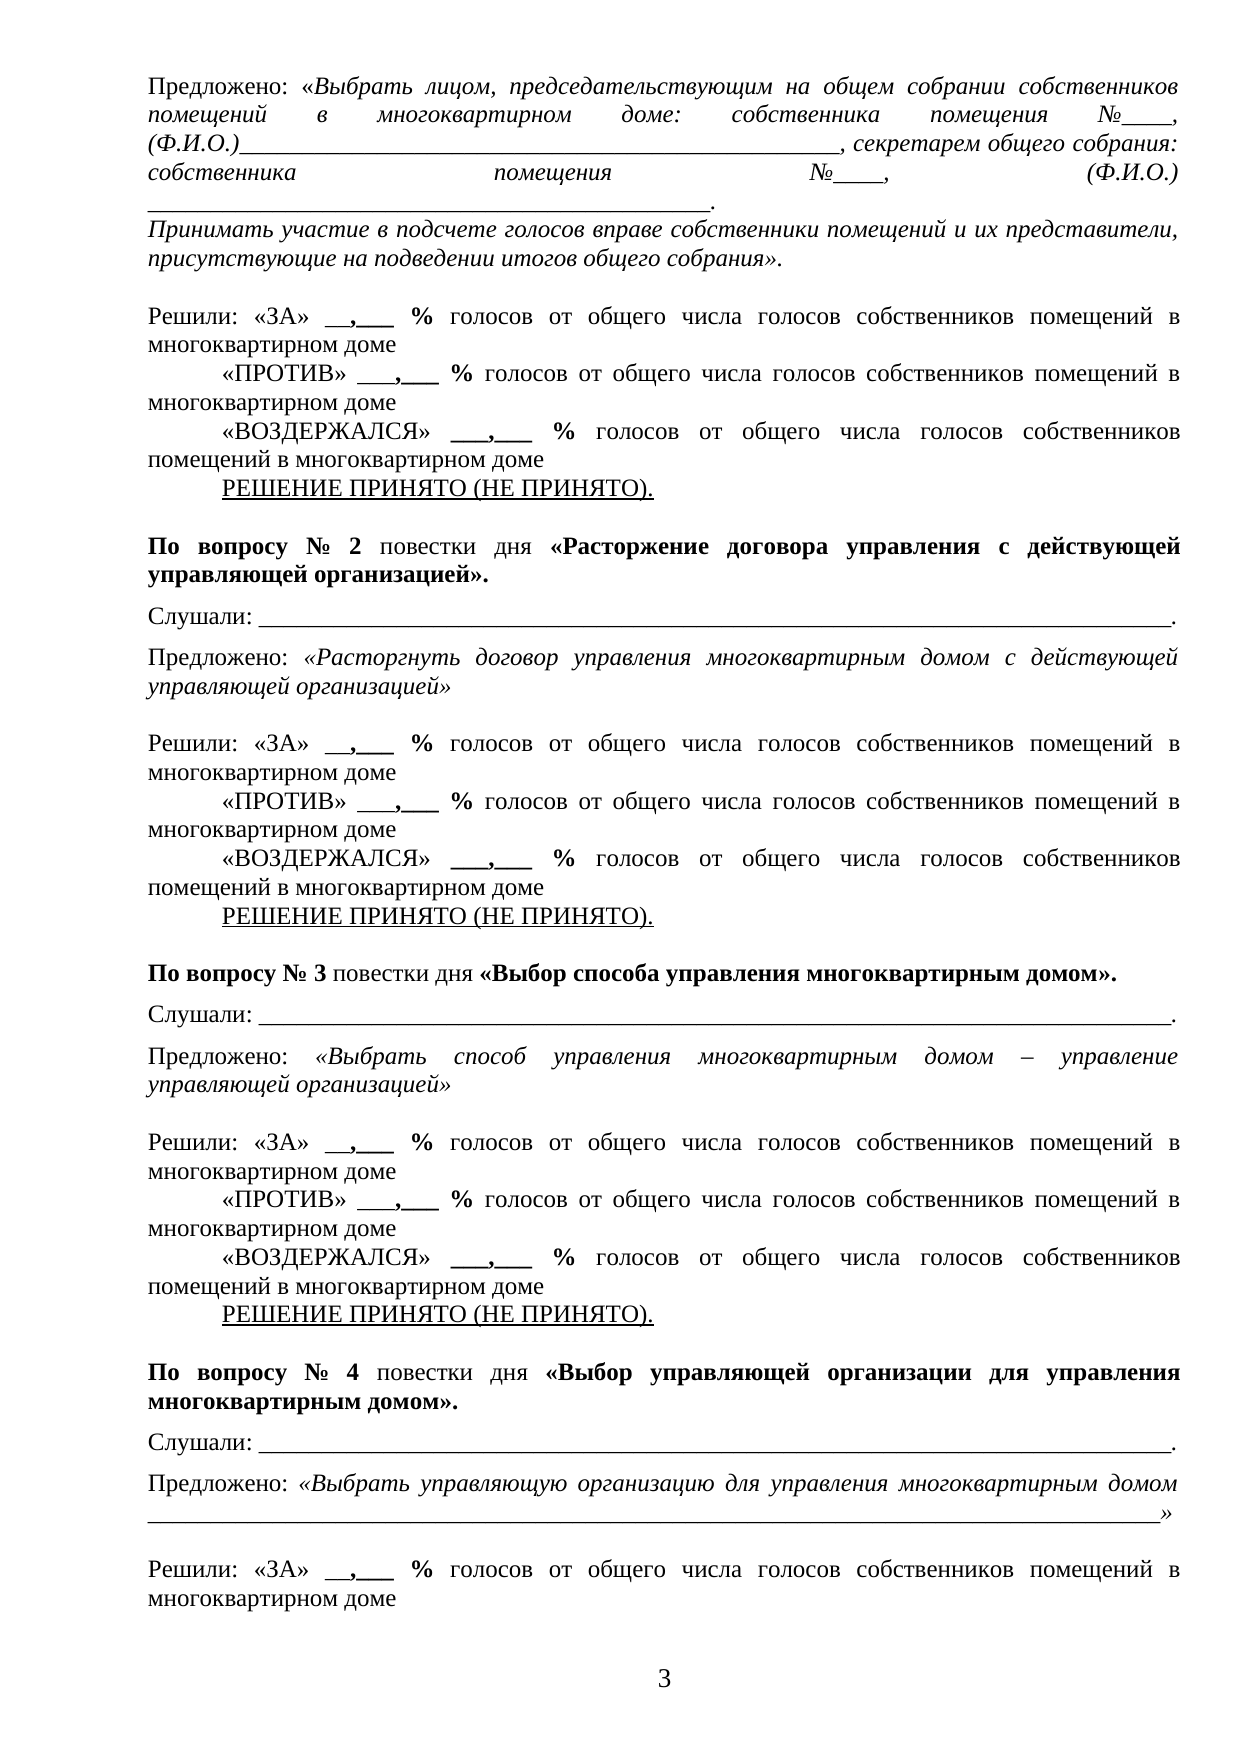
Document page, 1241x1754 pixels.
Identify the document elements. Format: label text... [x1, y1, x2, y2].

text Решили: «ЗА» __,___ % голосов от общего числа голосов собственников помещений в многоквартирном доме [148, 728, 1181, 786]
text Решили: «ЗА» __,___ % голосов от общего числа голосов собственников помещений в многоквартирном доме [148, 1554, 1181, 1612]
text По вопросу № 4 повестки дня «Выбор управляющей организации для управления многоквартирным домом». [148, 1357, 1181, 1414]
text РЕШЕНИЕ ПРИНЯТО (НЕ ПРИНЯТО). [148, 1299, 1181, 1328]
text По вопросу № 2 повестки дня «Расторжение договора управления с действующей управляющей организацией». [148, 531, 1181, 588]
text По вопросу № 3 повестки дня «Выбор способа управления многоквартирным домом». [148, 958, 1181, 987]
text РЕШЕНИЕ ПРИНЯТО (НЕ ПРИНЯТО). [148, 901, 1181, 929]
text Слушали: _________________________________________________________________________. [148, 601, 1181, 629]
text «ВОЗДЕРЖАЛСЯ» ___,___ % голосов от общего числа голосов собственников помещений в многоквартирном доме [148, 843, 1181, 901]
text Слушали: _________________________________________________________________________. [148, 999, 1181, 1028]
text РЕШЕНИЕ ПРИНЯТО (НЕ ПРИНЯТО). [148, 473, 1181, 502]
text Предложено: «Расторгнуть договор управления многоквартирным домом с действующей управляющей организацией» [148, 642, 1181, 699]
text «ПРОТИВ» ___,___ % голосов от общего числа голосов собственников помещений в многоквартирном доме [148, 1184, 1181, 1242]
text Слушали: _________________________________________________________________________. [148, 1427, 1181, 1456]
text Предложено: «Выбрать лицом, председательствующим на общем собрании собственников помещений в многоквартирном доме: собственника помещения №____, (Ф.И.О.)________________________________________________, секретарем общего собрания: собственника помещения №____, (Ф.И.О.) _____________________________________________. [148, 71, 1181, 214]
list Принимать участие в подсчете голосов вправе собственники помещений и их представители, присутствующие на подведении итогов общего собрания». [148, 214, 1181, 272]
text Решили: «ЗА» __,___ % голосов от общего числа голосов собственников помещений в многоквартирном доме [148, 1127, 1181, 1184]
text Предложено: «Выбрать способ управления многоквартирным домом – управление управляющей организацией» [148, 1041, 1181, 1098]
text «ВОЗДЕРЖАЛСЯ» ___,___ % голосов от общего числа голосов собственников помещений в многоквартирном доме [148, 1242, 1181, 1299]
text «ПРОТИВ» ___,___ % голосов от общего числа голосов собственников помещений в многоквартирном доме [148, 786, 1181, 843]
text «ПРОТИВ» ___,___ % голосов от общего числа голосов собственников помещений в многоквартирном доме [148, 358, 1181, 416]
text Предложено: «Выбрать управляющую организацию для управления многоквартирным домом _________________________________________________________________________________» [148, 1468, 1181, 1526]
text Решили: «ЗА» __,___ % голосов от общего числа голосов собственников помещений в многоквартирном доме [148, 301, 1181, 358]
text «ВОЗДЕРЖАЛСЯ» ___,___ % голосов от общего числа голосов собственников помещений в многоквартирном доме [148, 416, 1181, 473]
